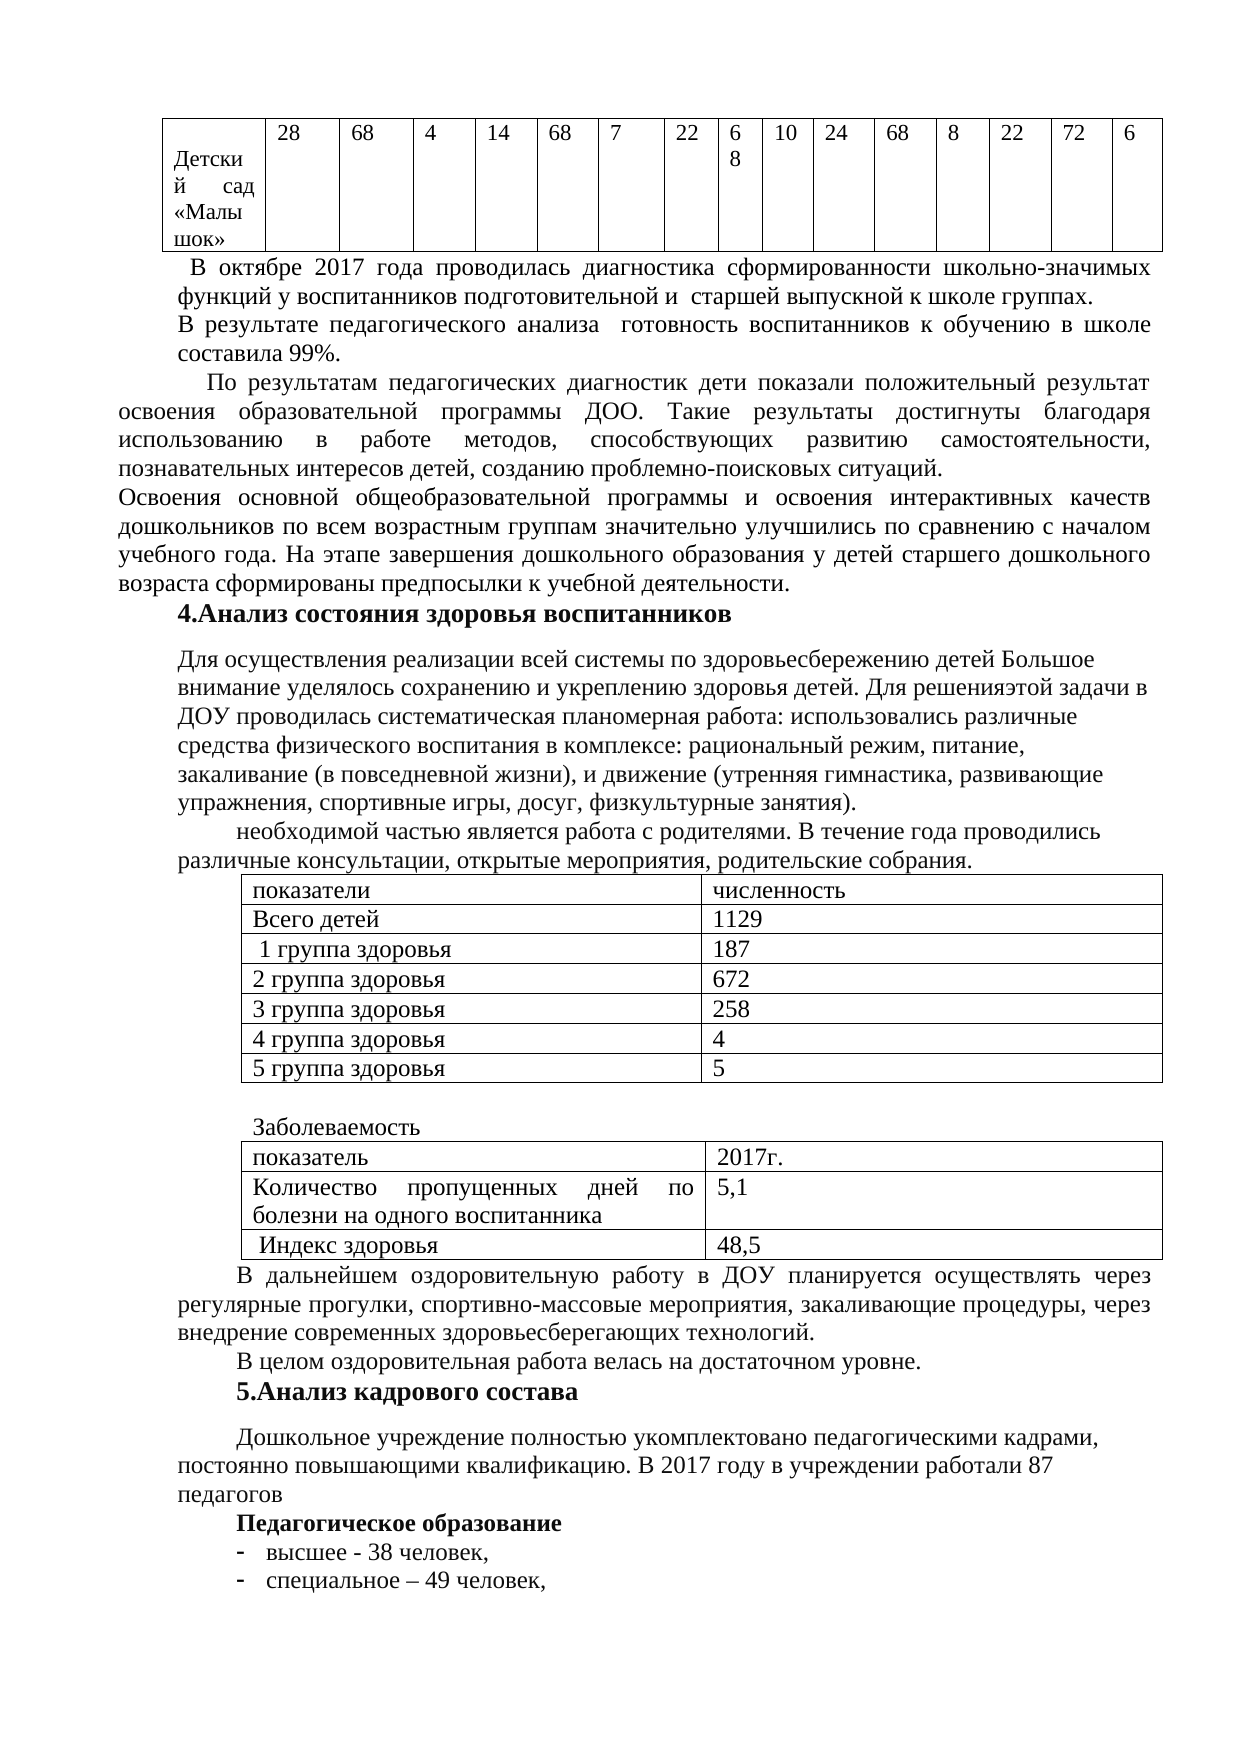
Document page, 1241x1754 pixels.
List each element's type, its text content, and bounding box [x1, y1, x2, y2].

text 4.Анализ состояния здоровья воспитанников [177, 597, 1152, 628]
text Освоения основной общеобразовательной программы и освоения интерактивных качеств дошкольников по всем возрастным группам значительно улучшились по сравнению с началом учебного года. На этапе завершения дошкольного образования у детей старшего дошкольного возраста сформированы предпосылки к учебной деятельности. [118, 482, 1152, 597]
table_cell 5 группа здоровья [242, 1054, 701, 1082]
text Для осуществления реализации всей системы по здоровьесбережению детей Большое внимание уделялось сохранению и укреплению здоровья детей. Для решенияэтой задачи в ДОУ проводилась систематическая планомерная работа: использовались различные средства физического воспитания в комплексе: рациональный режим, питание, закаливание (в повседневной жизни), и движение (утренняя гимнастика, развивающие упражнения, спортивные игры, досуг, физкультурные занятия). [177, 644, 1152, 816]
table_cell 187 [702, 934, 1162, 963]
list В октябре 2017 года проводилась диагностика сформированности школьно-значимых функций у воспитанников подготовительной и старшей выпускной к школе группах. [177, 252, 1152, 309]
table_cell 68 [719, 119, 762, 251]
text необходимой частью является работа с родителями. В течение года проводились различные консультации, открытые мероприятия, родительские собрания. [177, 816, 1152, 874]
table_header показатели [242, 875, 701, 903]
table_cell 672 [702, 964, 1162, 993]
text В дальнейшем оздоровительную работу в ДОУ планируется осуществлять через регулярные прогулки, спортивно-массовые мероприятия, закаливающие процедуры, через внедрение современных здоровьесберегающих технологий. [177, 1260, 1152, 1346]
table_cell Всего детей [242, 905, 701, 933]
table_cell 10 [763, 119, 813, 251]
table_cell 4 [702, 1024, 1162, 1052]
text Дошкольное учреждение полностью укомплектовано педагогическими кадрами, постоянно повышающими квалификацию. В 2017 году в учреждении работали 87 педагогов [177, 1422, 1152, 1508]
text По результатам педагогических диагностик дети показали положительный результат освоения образовательной программы ДОО. Такие результаты достигнуты благодаря использованию в работе методов, способствующих развитию самостоятельности, познавательных интересов детей, созданию проблемно-поисковых ситуаций. [118, 367, 1152, 482]
table_cell Количество пропущенных дней по болезни на одного воспитанника [242, 1172, 705, 1229]
table_cell 22 [665, 119, 718, 251]
table_cell 1 группа здоровья [242, 934, 701, 963]
text Педагогическое образование [177, 1508, 1152, 1537]
list В результате педагогического анализа готовность воспитанников к обучению в школе составила 99%. [177, 309, 1152, 367]
table_cell 68 [875, 119, 936, 251]
table_cell 24 [814, 119, 874, 251]
table_cell 5 [702, 1054, 1162, 1082]
table_cell 3 группа здоровья [242, 994, 701, 1023]
table_header численность [702, 875, 1162, 903]
list специальное – 49 человек, [177, 1565, 1152, 1594]
list Заболеваемость [252, 1112, 1152, 1141]
table_cell Индекс здоровья [242, 1230, 705, 1259]
table_cell 2 группа здоровья [242, 964, 701, 993]
text В целом оздоровительная работа велась на достаточном уровне. [177, 1346, 1152, 1375]
table_cell 68 [340, 119, 413, 251]
table_cell 258 [702, 994, 1162, 1023]
table_cell 22 [990, 119, 1051, 251]
table_cell 5,1 [706, 1172, 1162, 1229]
table_cell 4 [414, 119, 475, 251]
table_cell 8 [937, 119, 989, 251]
table_cell 72 [1052, 119, 1112, 251]
table_cell 7 [599, 119, 664, 251]
table_header показатель [242, 1142, 705, 1171]
text 5.Анализ кадрового состава [177, 1375, 1152, 1406]
table_cell 28 [266, 119, 339, 251]
table_cell 1129 [702, 905, 1162, 933]
table_cell 4 группа здоровья [242, 1024, 701, 1052]
table_cell 14 [476, 119, 537, 251]
table_cell 48,5 [706, 1230, 1162, 1259]
table_cell 6 [1113, 119, 1162, 251]
table_cell 68 [538, 119, 598, 251]
table_cell Детский сад «Малышок» [163, 119, 265, 251]
table_header 2017г. [706, 1142, 1162, 1171]
list высшее - 38 человек, [177, 1537, 1152, 1565]
